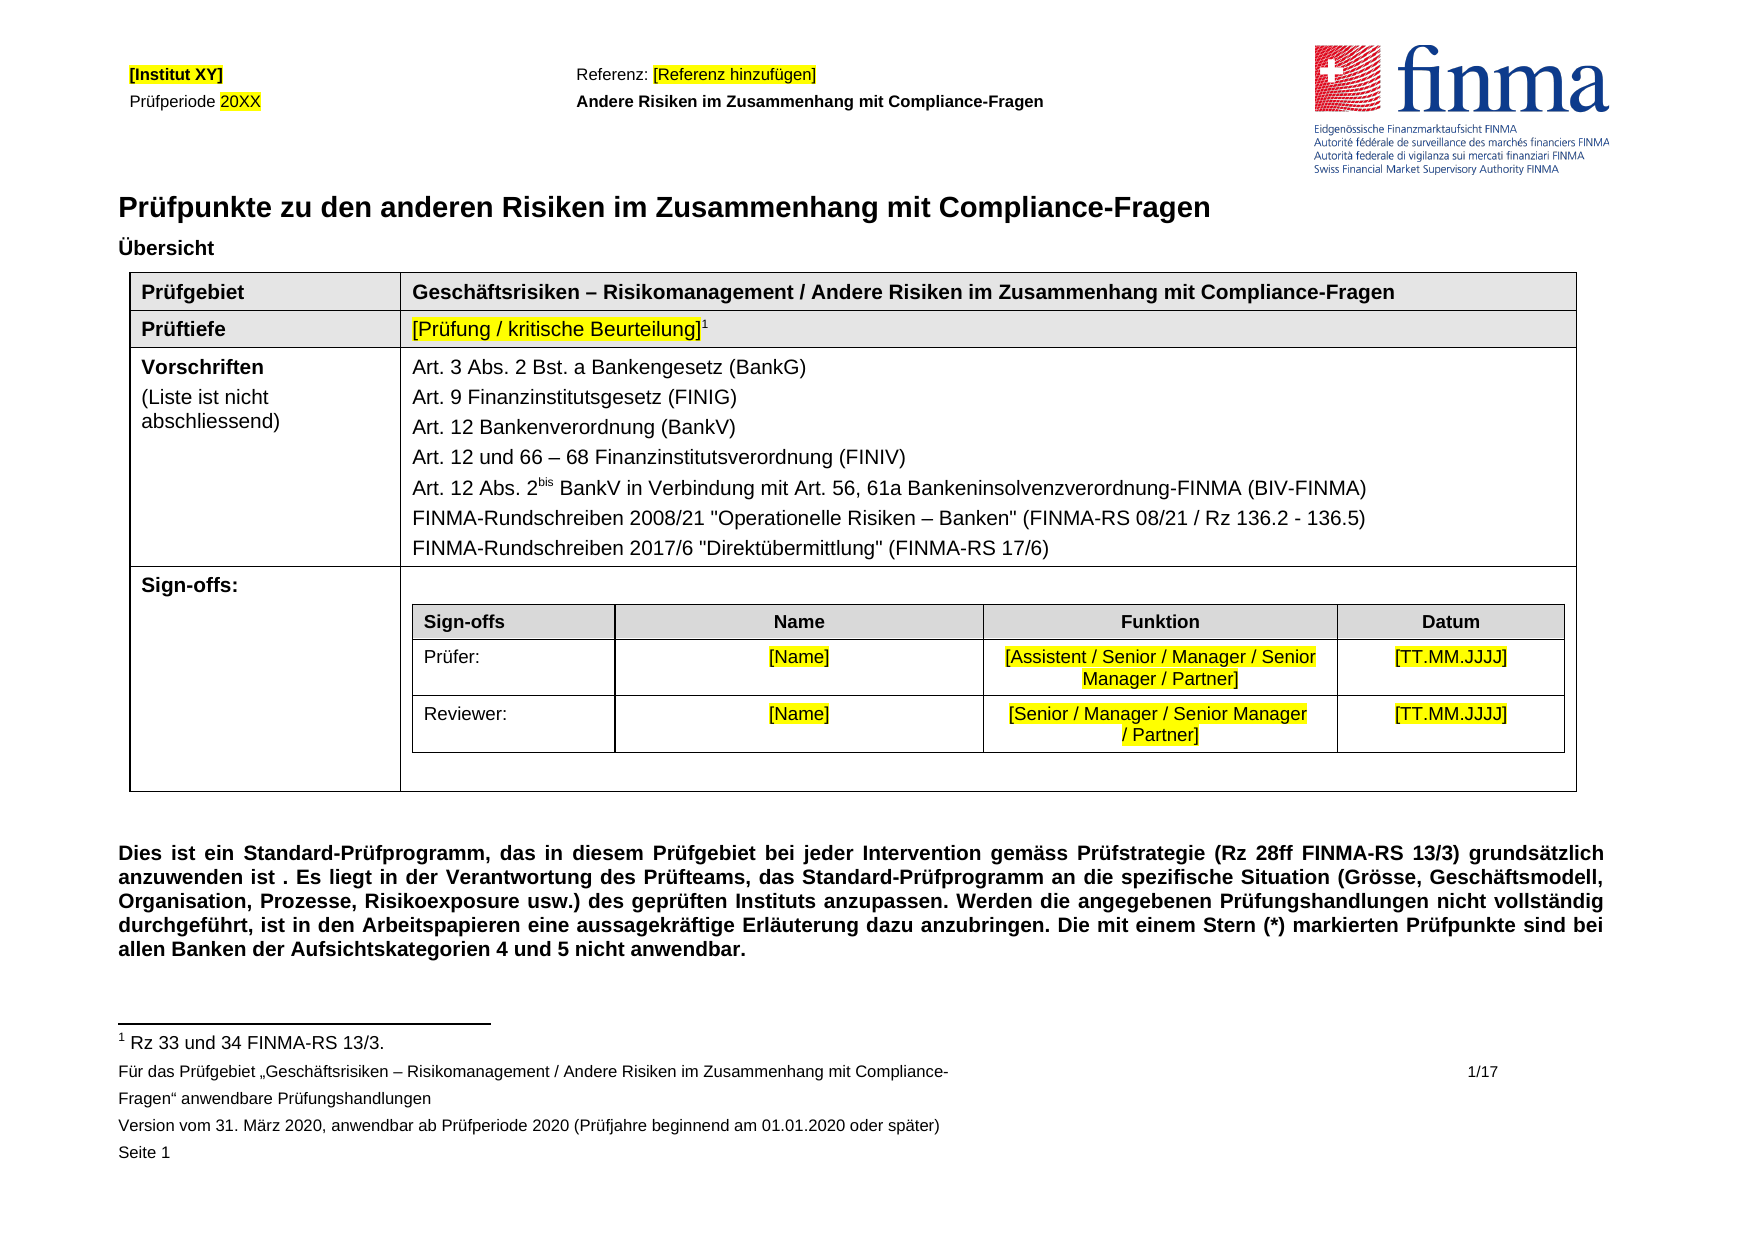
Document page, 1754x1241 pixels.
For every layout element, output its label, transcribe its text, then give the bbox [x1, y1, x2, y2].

text Dies ist ein Standard-Prüfprogramm, das in diesem Prüfgebiet bei jeder Intervention gemäss Prüfstrategie (Rz 28ff FINMA-RS 13/3) grundsätzlich anzuwenden ist . Es liegt in der Verantwortung des Prüfteams, das Standard-Prüfprogramm an die spezifische Situation (Grösse, Geschäftsmodell, Organisation, Prozesse, Risikoexposure usw.) des geprüften Instituts anzupassen. Werden die angegebenen Prüfungshandlungen nicht vollständig durchgeführt, ist in den Arbeitspapieren eine aussagekräftige Erläuterung dazu anzubringen. Die mit einem Stern (*) markierten Prüfpunkte sind bei allen Banken der Aufsichtskategorien 4 und 5 nicht anwendbar. [118, 841, 1606, 961]
table_cell [401, 567, 1576, 791]
table_cell Prüftiefe [131, 311, 400, 347]
table_cell Sign-offs: [131, 567, 400, 791]
text Prüfpunkte zu den anderen Risiken im Zusammenhang mit Compliance-Fragen [118, 190, 1606, 223]
table_header Geschäftsrisiken – Risikomanagement / Andere Risiken im Zusammenhang mit Compliance-Fragen [401, 273, 1576, 310]
picture [1314, 45, 1610, 175]
table_header Prüfgebiet [131, 273, 400, 310]
table_cell Art. 3 Abs. 2 Bst. a Bankengesetz (BankG) Art. 9 Finanzinstitutsgesetz (FINIG) Art. 12 Bankenverordnung (BankV) Art. 12 und 66 – 68 Finanzinstitutsverordnung (FINIV) Art. 12 Abs. 2bis BankV in Verbindung mit Art. 56, 61a Bankeninsolvenzverordnung-FINMA (BIV-FINMA) FINMA-Rundschreiben 2008/21 "Operationelle Risiken – Banken" (FINMA-RS 08/21 / Rz 136.2 - 136.5) FINMA-Rundschreiben 2017/6 "Direktübermittlung" (FINMA-RS 17/6) [401, 348, 1576, 566]
table_cell Vorschriften (Liste ist nicht abschliessend) [131, 348, 400, 566]
table_cell [Prüfung / kritische Beurteilung] [401, 311, 1576, 347]
text Übersicht [118, 236, 1606, 260]
